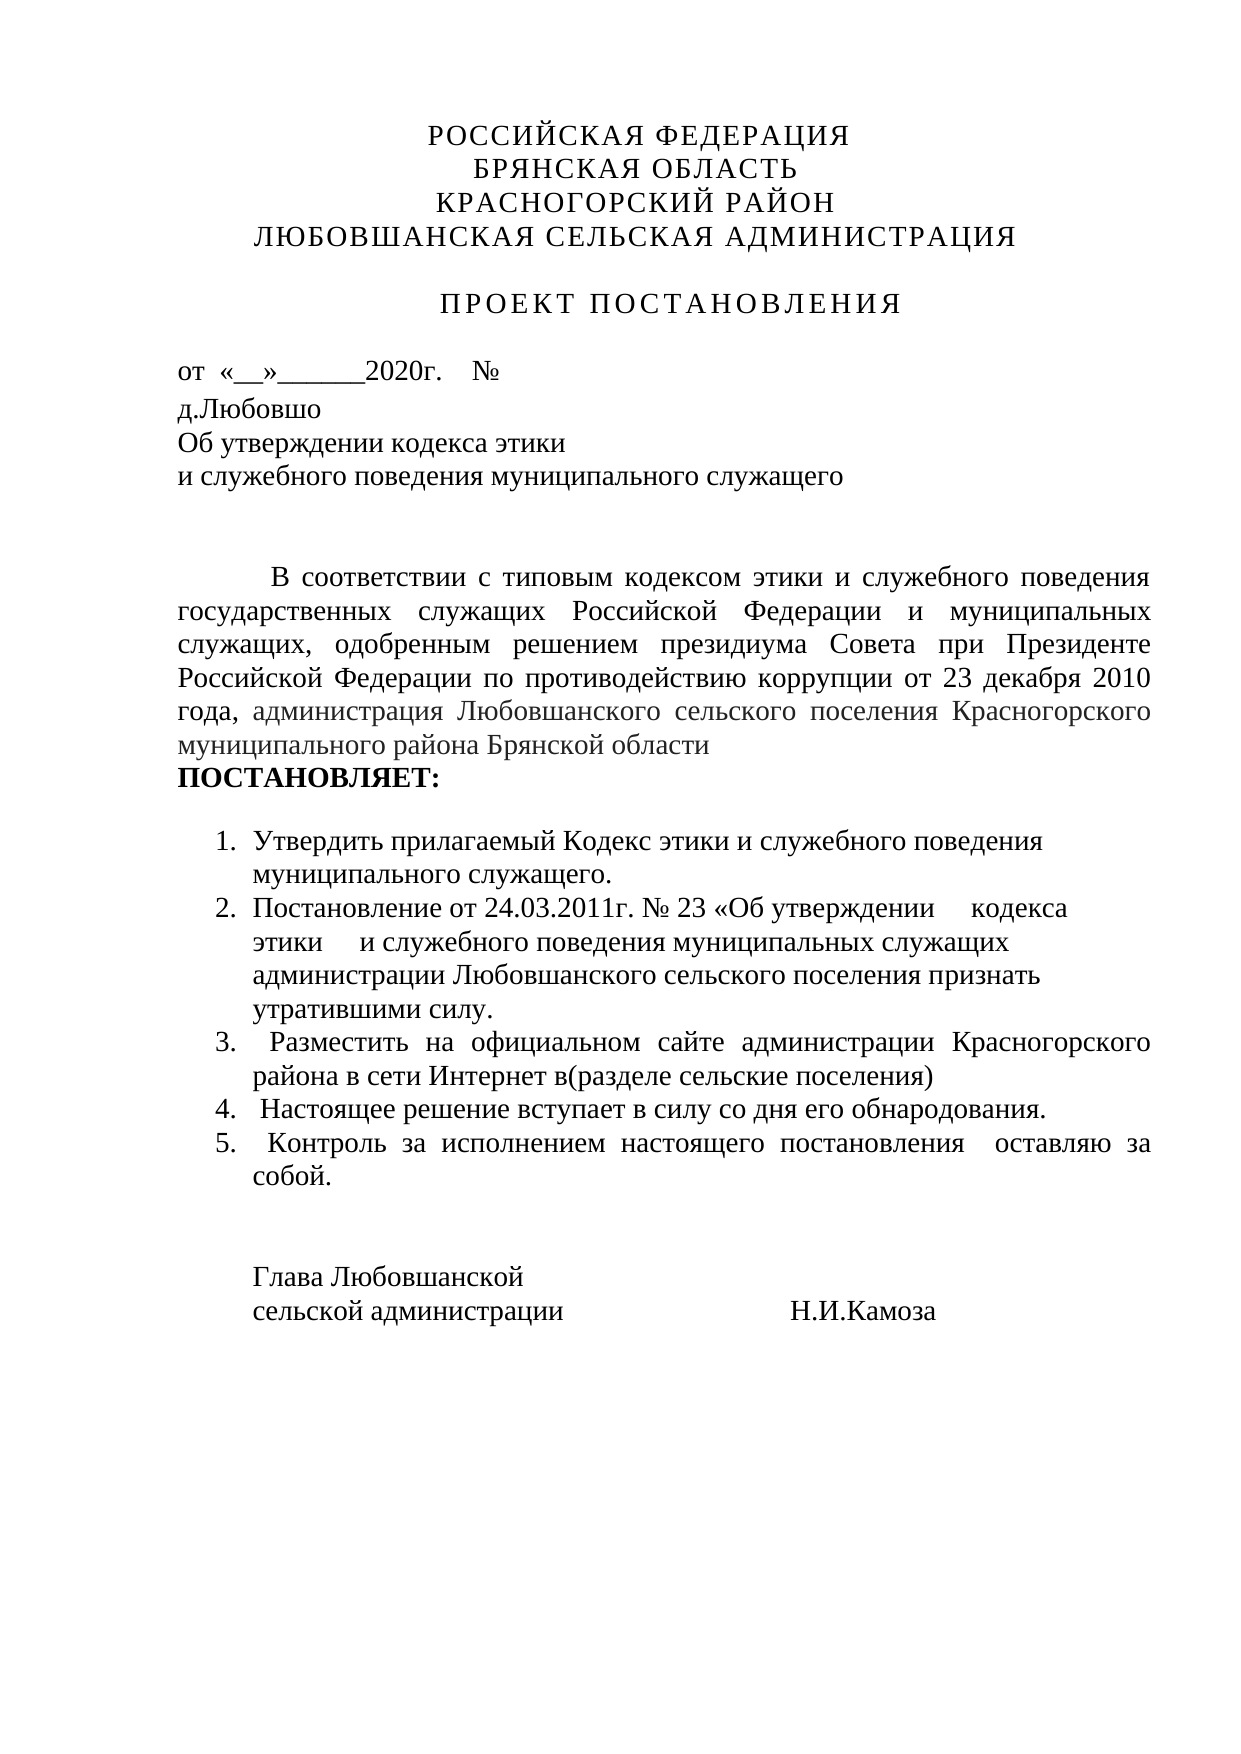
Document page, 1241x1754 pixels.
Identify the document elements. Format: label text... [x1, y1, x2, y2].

title БРЯНСКАЯ ОБЛАСТЬ [118, 152, 1152, 185]
title ЛЮБОВШАНСКАЯ СЕЛЬСКАЯ АДМИНИСТРАЦИЯ [118, 219, 1152, 252]
text ПРОЕКТ ПОСТАНОВЛЕНИЯ [177, 286, 1152, 319]
list Контроль за исполнением настоящего постановления оставляю за собой. [215, 1125, 1152, 1192]
list Разместить на официальном сайте администрации Красногорского района в сети Интернет в(разделе сельские поселения) [215, 1024, 1152, 1091]
text и служебного поведения муниципального служащего [177, 458, 1152, 492]
text от «__»______2020г. № [177, 353, 1152, 386]
text В соответствии с типовым кодексом этики и служебного поведения государственных служащих Российской Федерации и муниципальных служащих, одобренным решением президиума Совета при Президенте Российской Федерации по противодействию коррупции от 23 декабря 2010 года, администрация Любовшанского сельского поселения Красногорского муниципального района Брянской области [177, 559, 1152, 760]
title КРАСНОГОРСКИЙ РАЙОН [118, 185, 1152, 219]
text сельской администрации Н.И.Камоза [252, 1293, 1152, 1326]
list Утвердить прилагаемый Кодекс этики и служебного поведения муниципального служащего. [215, 823, 1152, 890]
list Настоящее решение вступает в силу со дня его обнародования. [215, 1091, 1152, 1125]
text Об утверждении кодекса этики [177, 425, 1152, 458]
text д.Любовшо [177, 391, 1152, 425]
text Глава Любовшанской [252, 1259, 1152, 1293]
text ПОСТАНОВЛЯЕТ: [177, 760, 1152, 794]
title РОССИЙСКАЯ ФЕДЕРАЦИЯ [118, 118, 1152, 152]
list Постановление от 24.03.2011г. № 23 «Об утверждении кодекса этики и служебного поведения муниципальных служащих администрации Любовшанского сельского поселения признать утратившими силу. [215, 890, 1152, 1024]
